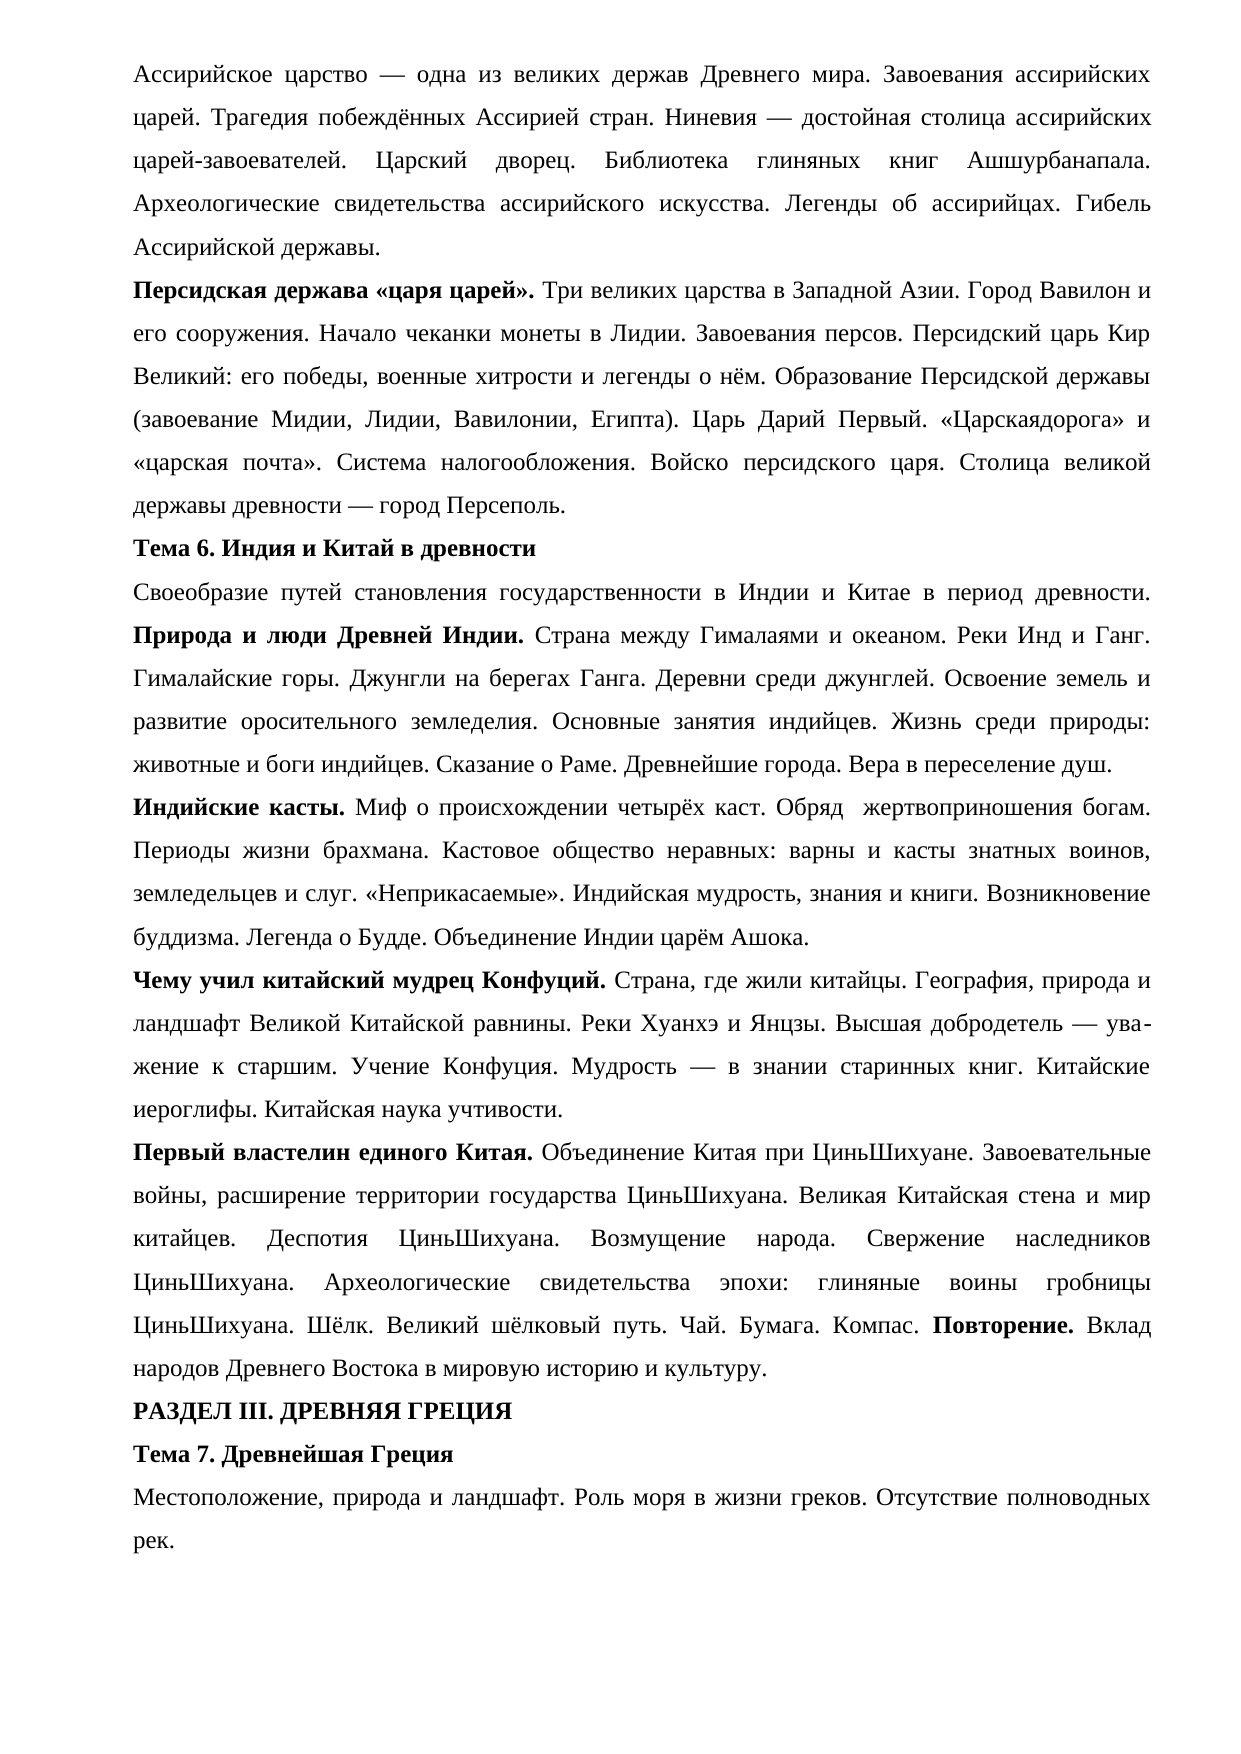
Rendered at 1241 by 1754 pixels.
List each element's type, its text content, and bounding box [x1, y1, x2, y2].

text Индийские касты. Миф о происхождении четырёх каст. Обряд жертвоприношения богам. Периоды жизни брахмана. Кастовое общество неравных: варны и касты знатных воинов, земледельцев и слуг. «Неприкасаемые». Индийская мудрость, знания и книги. Возникновение буддизма. Легенда о Будде. Объединение Индии царём Ашока. [133, 792, 1152, 950]
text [133, 59, 1152, 260]
text Тема 7. Древнейшая Греция [133, 1439, 1152, 1468]
text Персидская держава «царя царей». Три великих царства в Западной Азии. Город Вавилон и его сооружения. Начало чеканки монеты в Лидии. Завоевания персов. Персидский царь Кир Великий: его победы, военные хитрости и легенды о нём. Образование Персидской державы (завоевание Мидии, Лидии, Вавилонии, Египта). Царь Дарий Первый. «Царскаядорога» и «царская почта». Система налогообложения. Войско персидского царя. Столица великой державы древности — город Персеполь. [133, 275, 1152, 519]
text Первый властелин единого Китая. Объединение Китая при ЦиньШихуане. Завоевательные войны, расширение территории государства ЦиньШихуана. Великая Китайская стена и мир китайцев. Деспотия ЦиньШихуана. Возмущение народа. Свержение наследников ЦиньШихуана. Археологические свидетельства эпохи: глиняные воины гробницы ЦиньШихуана. Шёлк. Великий шёлковый путь. Чай. Бумага. Компас. Повторение. Вклад народов Древнего Востока в мировую историю и культуру. [133, 1137, 1152, 1382]
text Чему учил китайский мудрец Конфуций. Страна, где жили китайцы. География, природа и ландшафт Великой Китайской равнины. Реки Хуанхэ и Янцзы. Высшая добродетель — уважение к старшим. Учение Конфуция. Мудрость — в знании старинных книг. Китайские иероглифы. Китайская наука учтивости. [133, 965, 1152, 1123]
text Местоположение, природа и ландшафт. Роль моря в жизни греков. Отсутствие полноводных рек. [133, 1482, 1152, 1554]
text РАЗДЕЛ III. ДРЕВНЯЯ ГРЕЦИЯ [133, 1396, 1152, 1425]
text Своеобразие путей становления государственности в Индии и Китае в период древности. Природа и люди Древней Индии. Страна между Гималаями и океаном. Реки Инд и Ганг. Гималайские горы. Джунгли на берегах Ганга. Деревни среди джунглей. Освоение земель и развитие оросительного земледелия. Основные занятия индийцев. Жизнь среди природы: животные и боги индийцев. Сказание о Раме. Древнейшие города. Вера в переселение душ. [133, 577, 1152, 778]
text Тема 6. Индия и Китай в древности [133, 533, 1152, 562]
